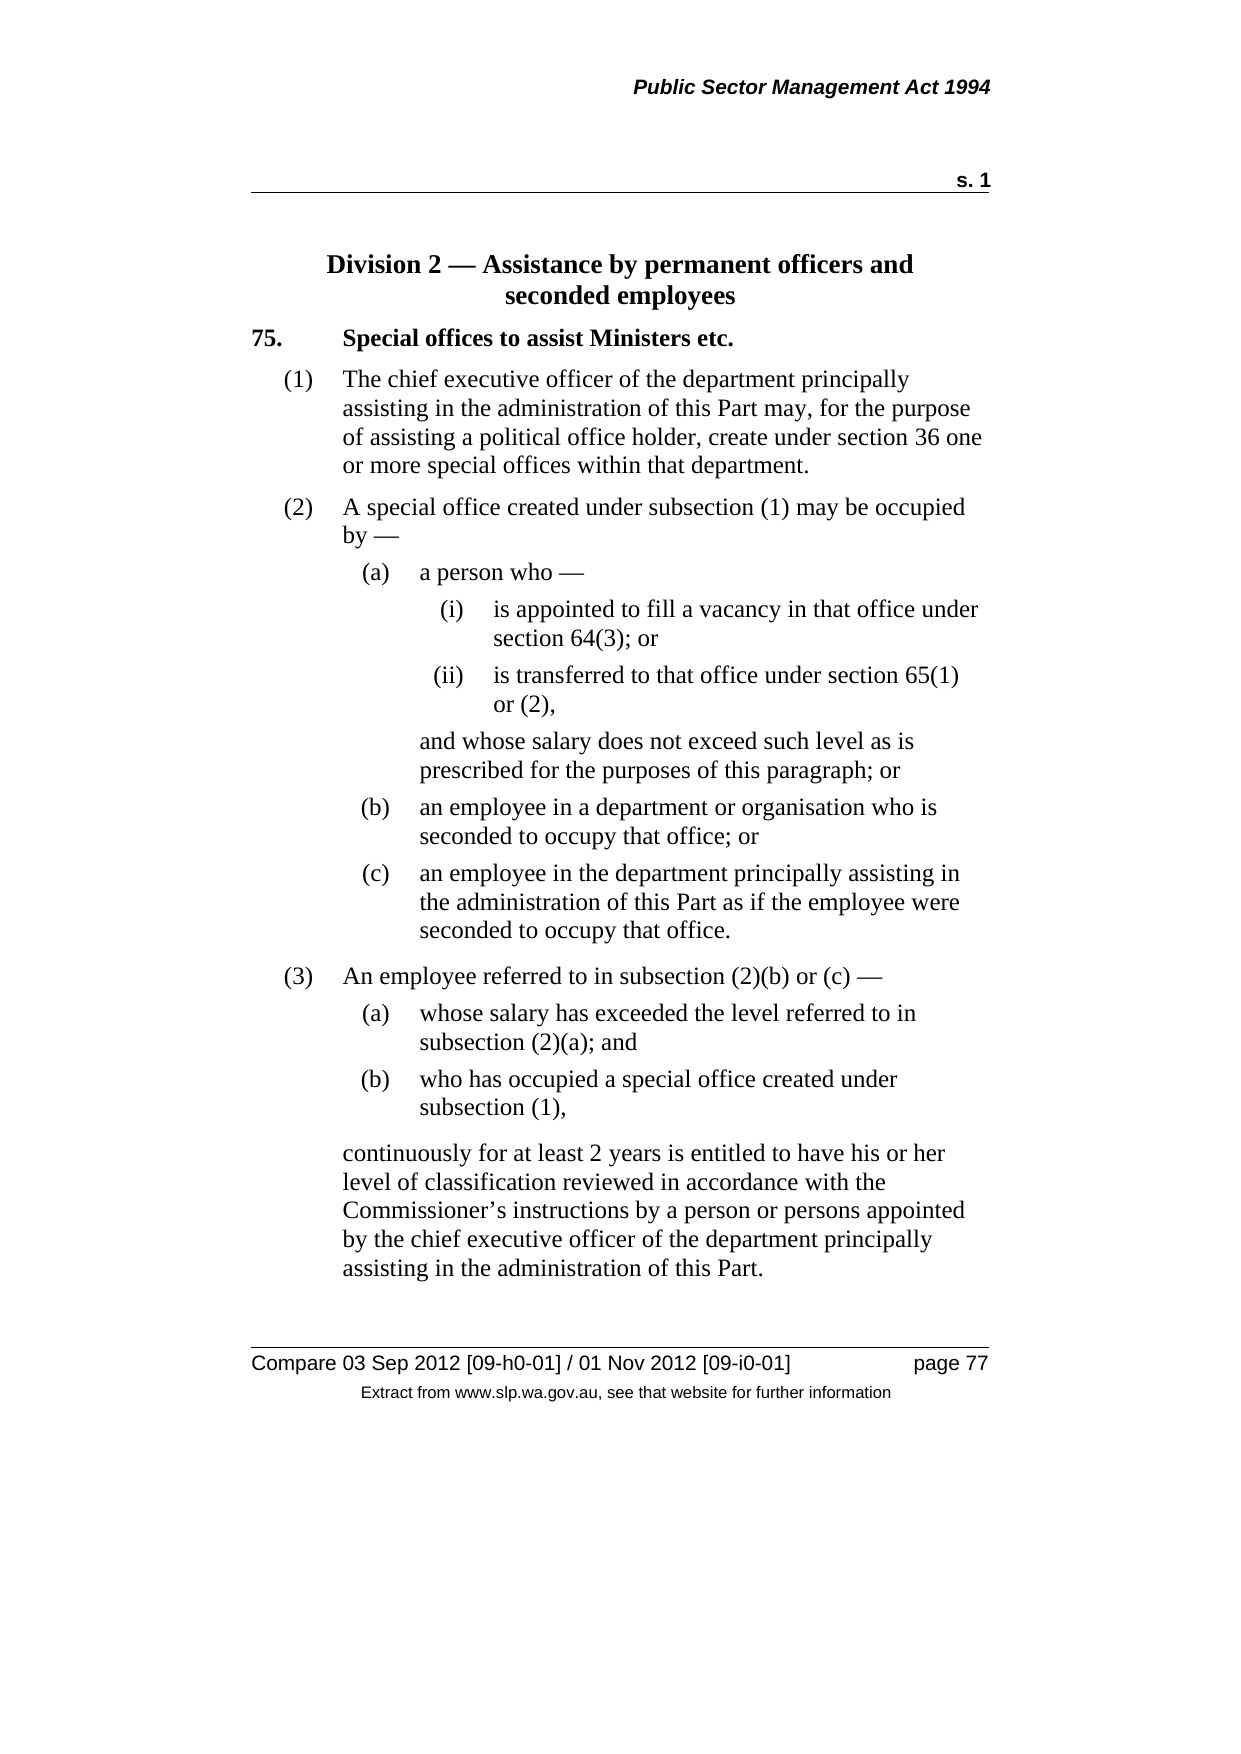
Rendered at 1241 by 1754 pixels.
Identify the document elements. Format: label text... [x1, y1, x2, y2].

text (b) an employee in a department or organisation who is seconded to occupy that office; or [251, 792, 989, 849]
text (ii) is transferred to that office under section 65(1) or (2), [251, 660, 989, 718]
text (3) An employee referred to in subsection (2)(b) or (c) — [251, 961, 989, 989]
text (c) an employee in the department principally assisting in the administration of this Part as if the employee were seconded to occupy that office. [251, 858, 989, 944]
text (b) who has occupied a special office created under subsection (1), [251, 1064, 989, 1121]
text (i) is appointed to fill a vacancy in that office under section 64(3); or [251, 594, 989, 652]
text (a) whose salary has exceeded the level referred to in subsection (2)(a); and [251, 998, 989, 1055]
subtitle 75. Special offices to assist Ministers etc. [251, 323, 989, 352]
subtitle Division 2 — Assistance by permanent officers and seconded employees [251, 248, 989, 310]
text (1) The chief executive officer of the department principally assisting in the administration of this Part may, for the purpose of assisting a political office holder, create under section 36 one or more special offices within that department. [251, 364, 989, 479]
text and whose salary does not exceed such level as is prescribed for the purposes of this paragraph; or [251, 726, 989, 784]
text continuously for at least 2 years is entitled to have his or her level of classification reviewed in accordance with the Commissioner’s instructions by a person or persons appointed by the chief executive officer of the department principally assisting in the administration of this Part. [251, 1138, 989, 1282]
text (2) A special office created under subsection (1) may be occupied by — [251, 492, 989, 549]
text (a) a person who — [251, 557, 989, 586]
